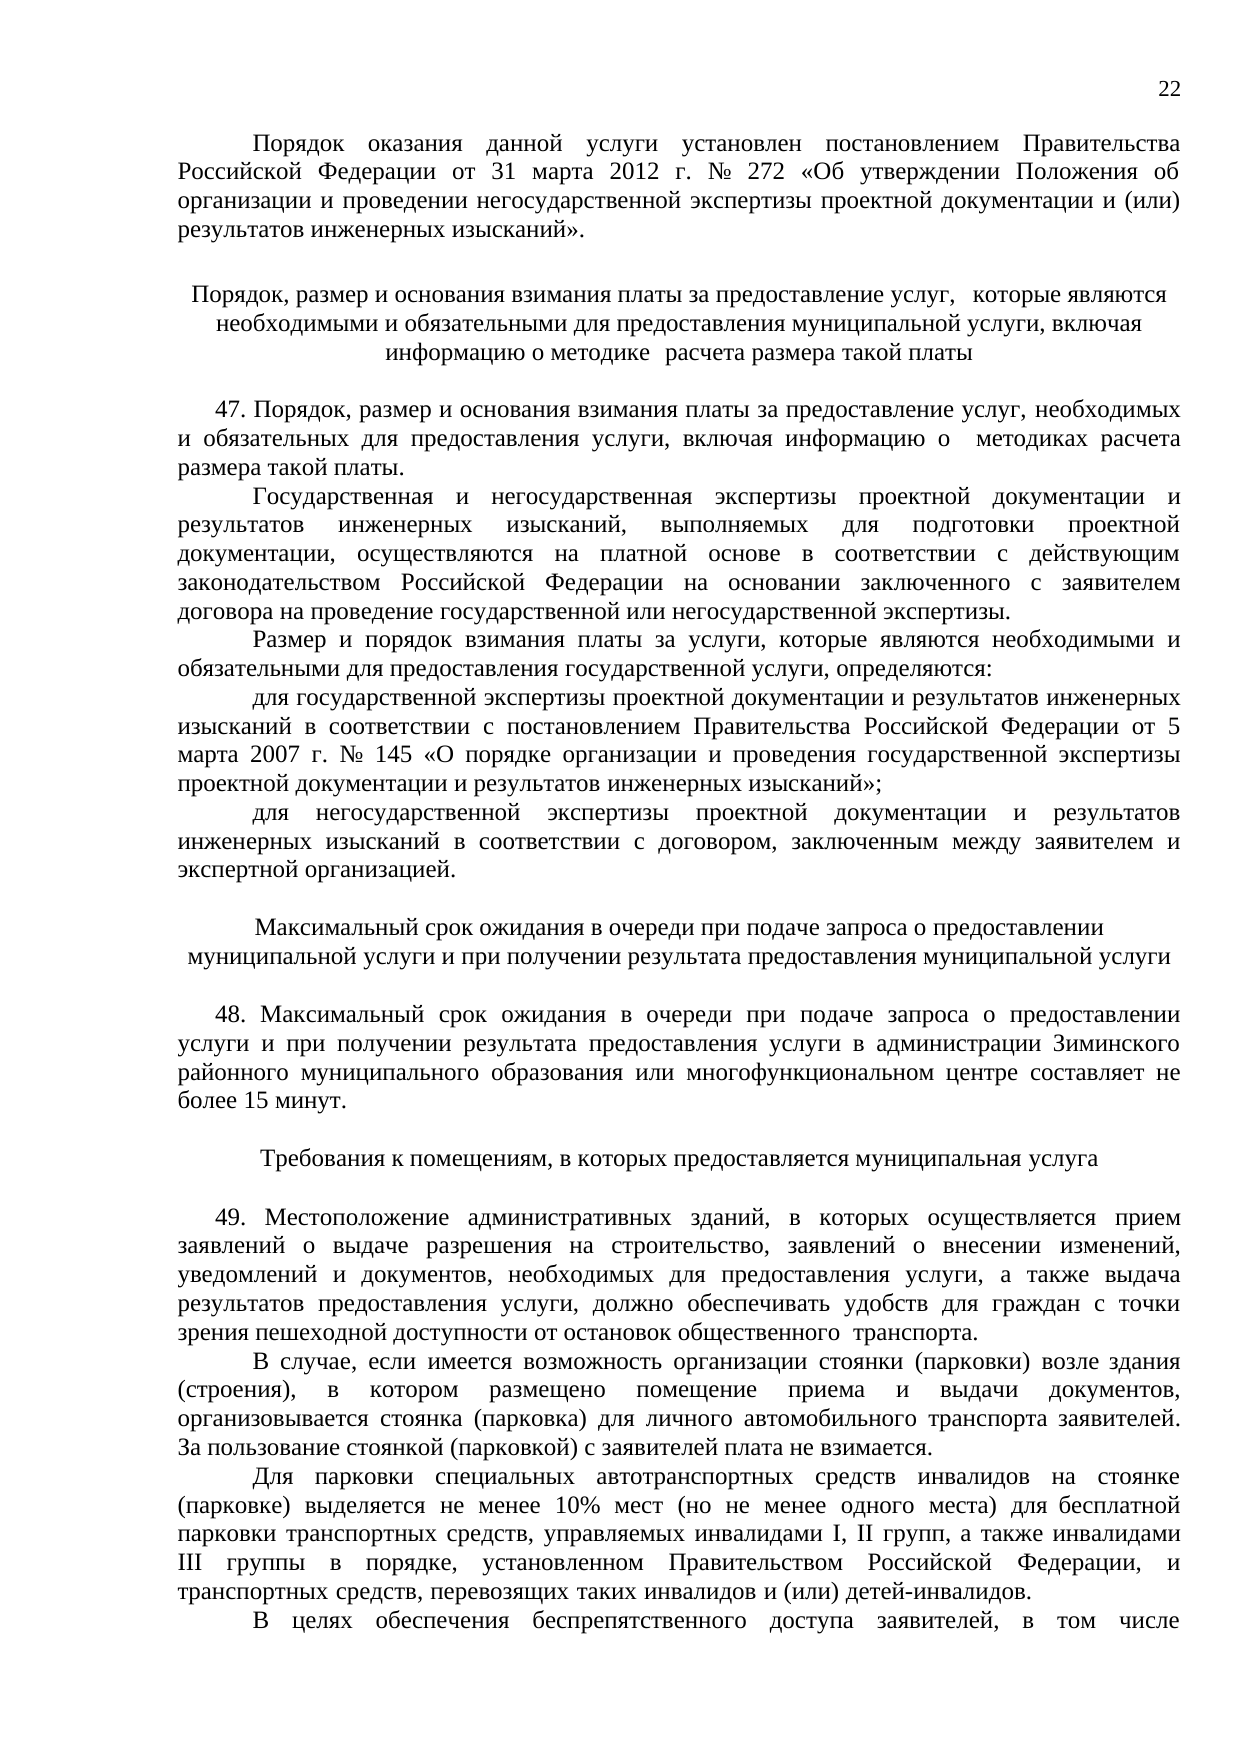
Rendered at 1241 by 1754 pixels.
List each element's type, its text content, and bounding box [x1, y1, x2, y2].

subtitle Максимальный срок ожидания в очереди при подаче запроса о предоставлении муниципальной услуги и при получении результата предоставления муниципальной услуги [177, 912, 1181, 970]
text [177, 1605, 1181, 1633]
list 49. Местоположение административных зданий, в которых осуществляется прием заявлений о выдаче разрешения на строительство, заявлений о внесении изменений, уведомлений и документов, необходимых для предоставления услуги, а также выдача результатов предоставления услуги, должно обеспечивать удобств для граждан с точки зрения пешеходной доступности от остановок общественного транспорта. [177, 1202, 1181, 1346]
subtitle Требования к помещениям, в которых предоставляется муниципальная услуга [177, 1143, 1181, 1172]
list 48. Максимальный срок ожидания в очереди при подаче запроса о предоставлении услуги и при получении результата предоставления услуги в администрации Зиминского районного муниципального образования или многофункциональном центре составляет не более 15 минут. [177, 999, 1181, 1114]
list 47. Порядок, размер и основания взимания платы за предоставление услуг, необходимых и обязательных для предоставления услуги, включая информацию о методиках расчета размера такой платы. [177, 394, 1181, 481]
text Порядок оказания данной услуги установлен постановлением Правительства Российской Федерации от 31 марта 2012 г. № 272 «Об утверждении Положения об организации и проведении негосударственной экспертизы проектной документации и (или) результатов инженерных изысканий». [177, 128, 1181, 243]
text для государственной экспертизы проектной документации и результатов инженерных изысканий в соответствии с постановлением Правительства Российской Федерации от 5 марта 2007 г. № 145 «О порядке организации и проведения государственной экспертизы проектной документации и результатов инженерных изысканий»; [177, 682, 1181, 797]
text Для парковки специальных автотранспортных средств инвалидов на стоянке (парковке) выделяется не менее 10% мест (но не менее одного места) для бесплатной парковки транспортных средств, управляемых инвалидами I, II групп, а также инвалидами III группы в порядке, установленном Правительством Российской Федерации, и транспортных средств, перевозящих таких инвалидов и (или) детей-инвалидов. [177, 1461, 1181, 1605]
subtitle Порядок, размер и основания взимания платы за предоставление услуг, которые являются необходимыми и обязательными для предоставления муниципальной услуги, включая информацию о методике расчета размера такой платы [177, 279, 1181, 366]
text для негосударственной экспертизы проектной документации и результатов инженерных изысканий в соответствии с договором, заключенным между заявителем и экспертной организацией. [177, 797, 1181, 883]
text Размер и порядок взимания платы за услуги, которые являются необходимыми и обязательными для предоставления государственной услуги, определяются: [177, 624, 1181, 682]
text В случае, если имеется возможность организации стоянки (парковки) возле здания (строения), в котором размещено помещение приема и выдачи документов, организовывается стоянка (парковка) для личного автомобильного транспорта заявителей. За пользование стоянкой (парковкой) с заявителей плата не взимается. [177, 1346, 1181, 1461]
text Государственная и негосударственная экспертизы проектной документации и результатов инженерных изысканий, выполняемых для подготовки проектной документации, осуществляются на платной основе в соответствии с действующим законодательством Российской Федерации на основании заключенного с заявителем договора на проведение государственной или негосударственной экспертизы. [177, 481, 1181, 624]
